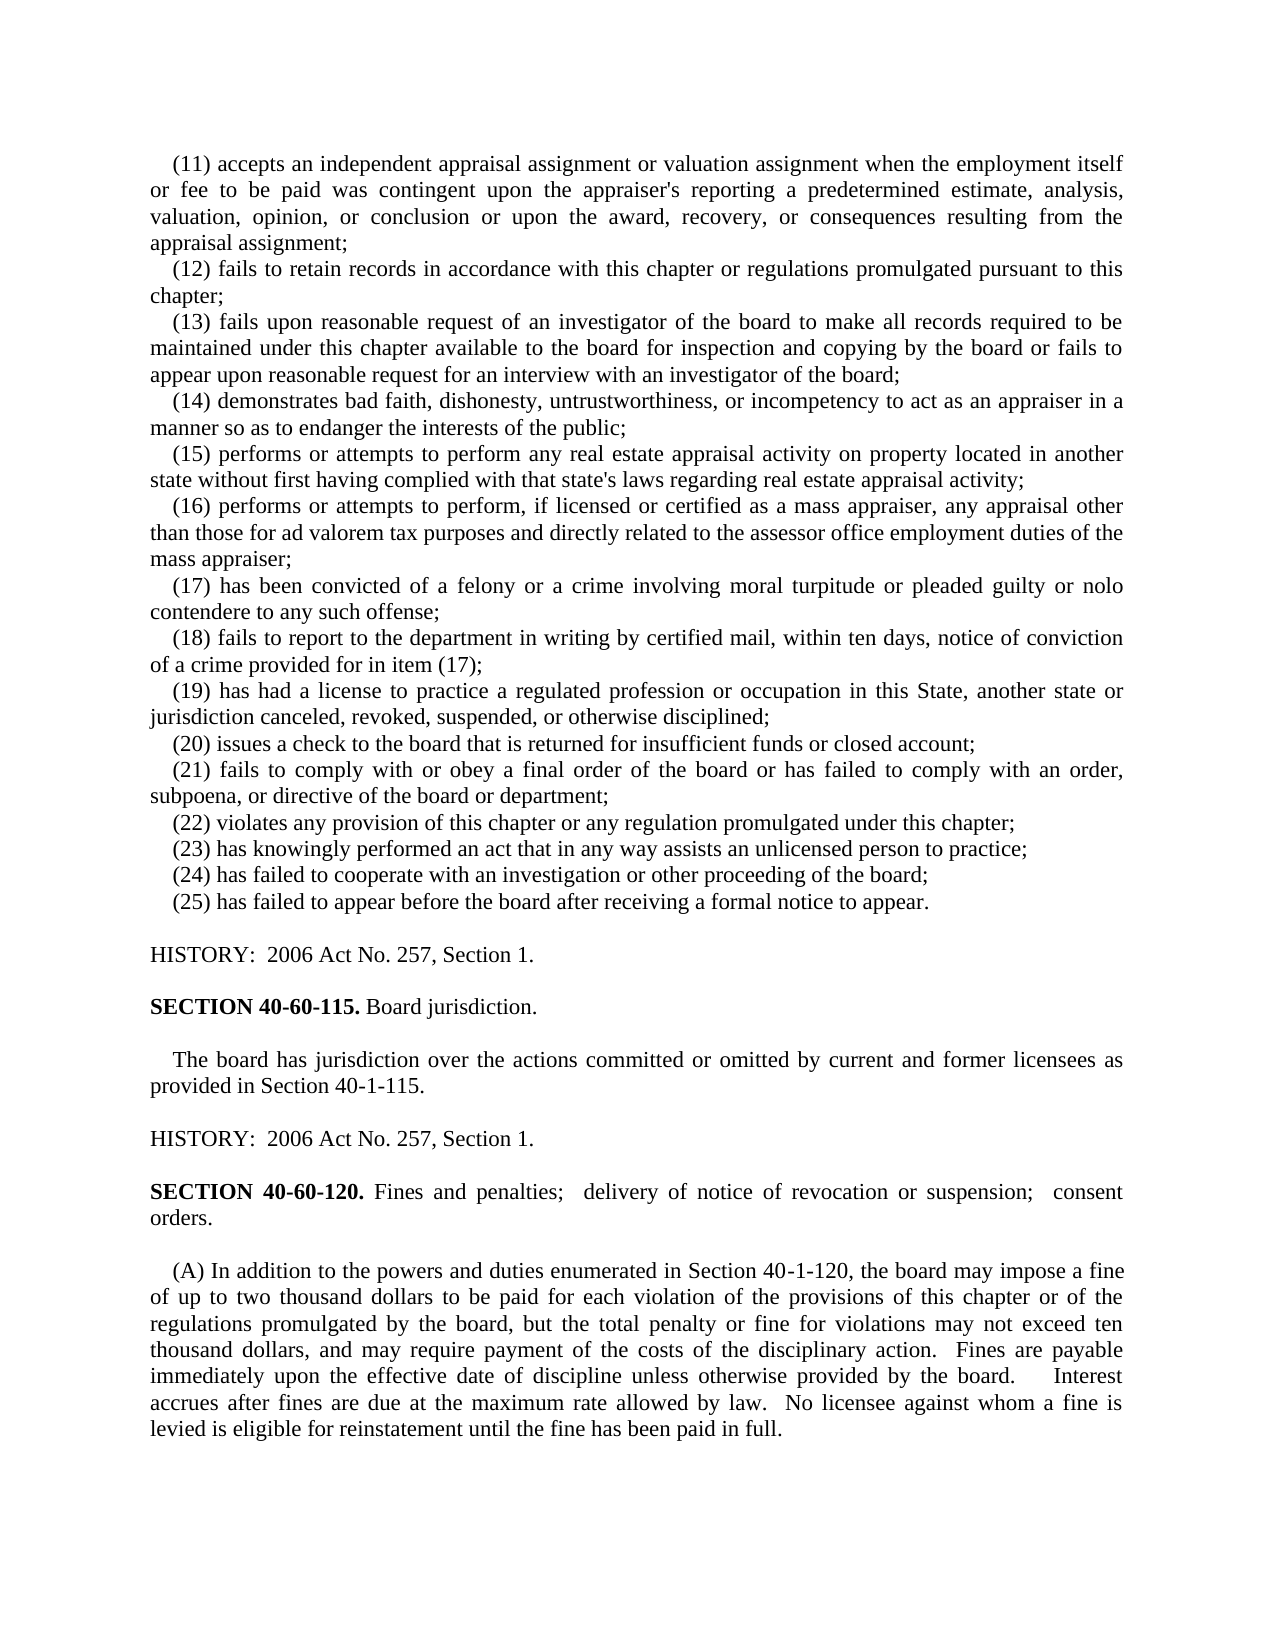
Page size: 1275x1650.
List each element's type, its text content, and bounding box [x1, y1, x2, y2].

text (16) performs or attempts to perform, if licensed or certified as a mass appraiser, any appraisal other than those for ad valorem tax purposes and directly related to the assessor office employment duties of the mass appraiser; [150, 493, 1125, 572]
text (12) fails to retain records in accordance with this chapter or regulations promulgated pursuant to this chapter; [150, 255, 1125, 308]
text (24) has failed to cooperate with an investigation or other proceeding of the board; [150, 862, 1125, 888]
text HISTORY: 2006 Act No. 257, Section 1. [150, 941, 1125, 967]
text (19) has had a license to practice a regulated profession or occupation in this State, another state or jurisdiction canceled, revoked, suspended, or otherwise disciplined; [150, 677, 1125, 730]
text (14) demonstrates bad faith, dishonesty, untrustworthiness, or incompetency to act as an appraiser in a manner so as to endanger the interests of the public; [150, 387, 1125, 440]
text (25) has failed to appear before the board after receiving a formal notice to appear. [150, 888, 1125, 914]
text (13) fails upon reasonable request of an investigator of the board to make all records required to be maintained under this chapter available to the board for inspection and copying by the board or fails to appear upon reasonable request for an interview with an investigator of the board; [150, 308, 1125, 387]
text SECTION 40-60-120. Fines and penalties; delivery of notice of revocation or suspension; consent orders. [150, 1178, 1125, 1231]
text (20) issues a check to the board that is returned for insufficient funds or closed account; [150, 730, 1125, 756]
text (22) violates any provision of this chapter or any regulation promulgated under this chapter; [150, 809, 1125, 835]
text (A) In addition to the powers and duties enumerated in Section 40-1-120, the board may impose a fine of up to two thousand dollars to be paid for each violation of the provisions of this chapter or of the regulations promulgated by the board, but the total penalty or fine for violations may not exceed ten thousand dollars, and may require payment of the costs of the disciplinary action. Fines are payable immediately upon the effective date of discipline unless otherwise provided by the board. Interest accrues after fines are due at the maximum rate allowed by law. No licensee against whom a fine is levied is eligible for reinstatement until the fine has been paid in full. [150, 1257, 1125, 1441]
text (23) has knowingly performed an act that in any way assists an unlicensed person to practice; [150, 835, 1125, 862]
text (17) has been convicted of a felony or a crime involving moral turpitude or pleaded guilty or nolo contendere to any such offense; [150, 572, 1125, 624]
text (21) fails to comply with or obey a final order of the board or has failed to comply with an order, subpoena, or directive of the board or department; [150, 756, 1125, 809]
text The board has jurisdiction over the actions committed or omitted by current and former licensees as provided in Section 40-1-115. [150, 1046, 1125, 1099]
text SECTION 40-60-115. Board jurisdiction. [150, 993, 1125, 1020]
text HISTORY: 2006 Act No. 257, Section 1. [150, 1125, 1125, 1151]
text (15) performs or attempts to perform any real estate appraisal activity on property located in another state without first having complied with that state's laws regarding real estate appraisal activity; [150, 440, 1125, 493]
text (11) accepts an independent appraisal assignment or valuation assignment when the employment itself or fee to be paid was contingent upon the appraiser's reporting a predetermined estimate, analysis, valuation, opinion, or conclusion or upon the award, recovery, or consequences resulting from the appraisal assignment; [150, 150, 1125, 255]
text (18) fails to report to the department in writing by certified mail, within ten days, notice of conviction of a crime provided for in item (17); [150, 624, 1125, 677]
